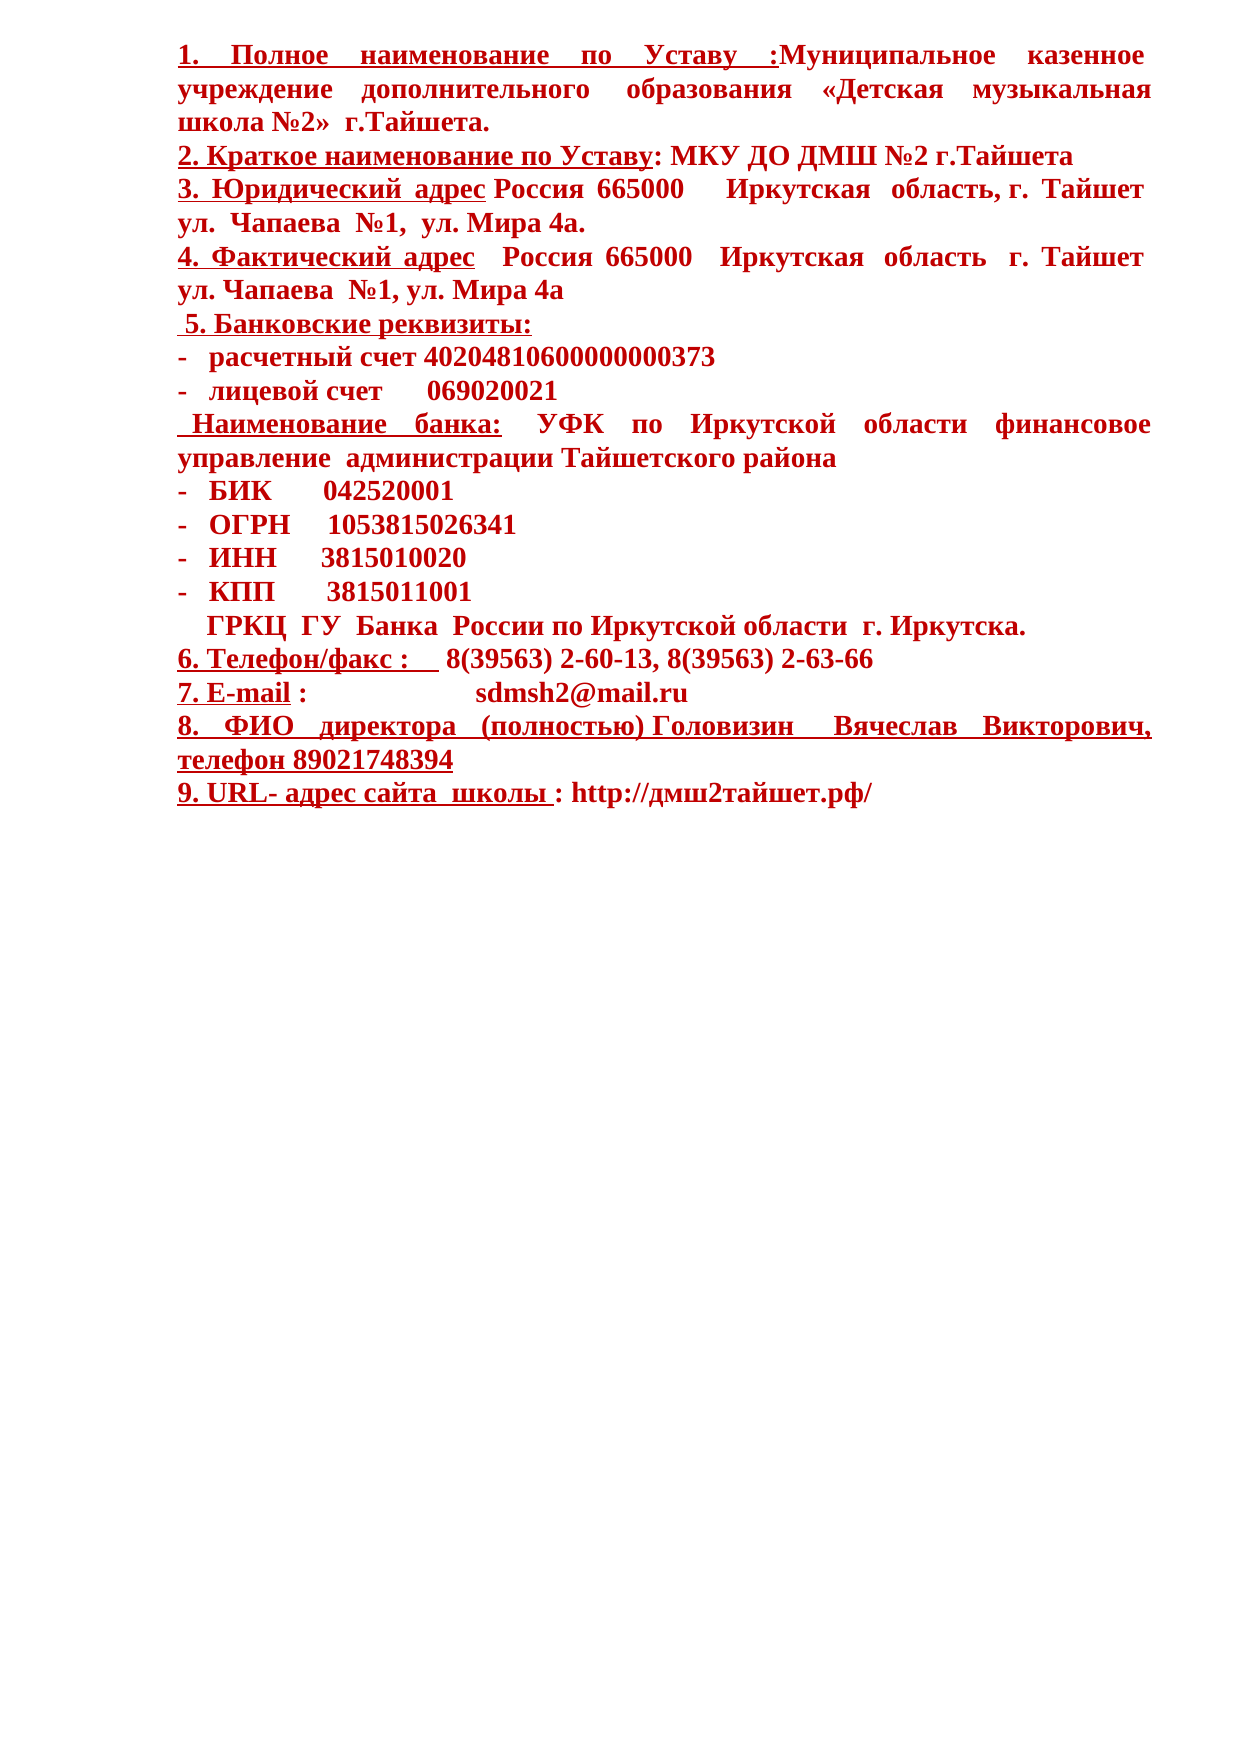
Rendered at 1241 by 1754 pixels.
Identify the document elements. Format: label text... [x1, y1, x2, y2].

text - ОГРН 1053815026341 [177, 507, 1152, 541]
text 4. Фактический адрес Россия 665000 Иркутская область г. Тайшет ул. Чапаева №1, ул. Мира 4а [177, 239, 1152, 306]
text Наименование банка: УФК по Иркутской области финансовое управление администрации Тайшетского района [177, 406, 1152, 473]
text - БИК 042520001 [177, 473, 1152, 507]
text 5. Банковские реквизиты: [177, 306, 1152, 339]
text 9. URL- адрес сайта школы : http://дмш2тайшет.рф/ [177, 775, 1152, 809]
text 8. ФИО директора (полностью) Головизин Вячеслав Викторович, телефон 89021748394 [177, 739, 1152, 775]
text 2. Краткое наименование по Уставу: МКУ ДО ДМШ №2 г.Тайшета [177, 138, 1152, 172]
text - расчетный счет 40204810600000000373 [177, 339, 1152, 373]
text 6. Телефон/факс : 8(39563) 2-60-13, 8(39563) 2-63-66 [177, 641, 1152, 675]
text 1. Полное наименование по Уставу :Муниципальное казенное учреждение дополнительного образования «Детская музыкальная школа №2» г.Тайшета. [177, 37, 1152, 138]
text 8. ФИО директора (полностью) Головизин Вячеслав Викторович, телефон 89021748394 [177, 708, 1152, 737]
text 7. E-mail : sdmsh2@mail.ru [177, 675, 1152, 708]
text - ИНН 3815010020 [177, 541, 1152, 574]
text - КПП 3815011001 [177, 574, 1152, 608]
text ГРКЦ ГУ Банка России по Иркутской области г. Иркутска. [177, 608, 1152, 641]
text 3. Юридический адрес Россия 665000 Иркутская область, г. Тайшет ул. Чапаева №1, ул. Мира 4а. [177, 172, 1152, 239]
text - лицевой счет 069020021 [177, 373, 1152, 406]
